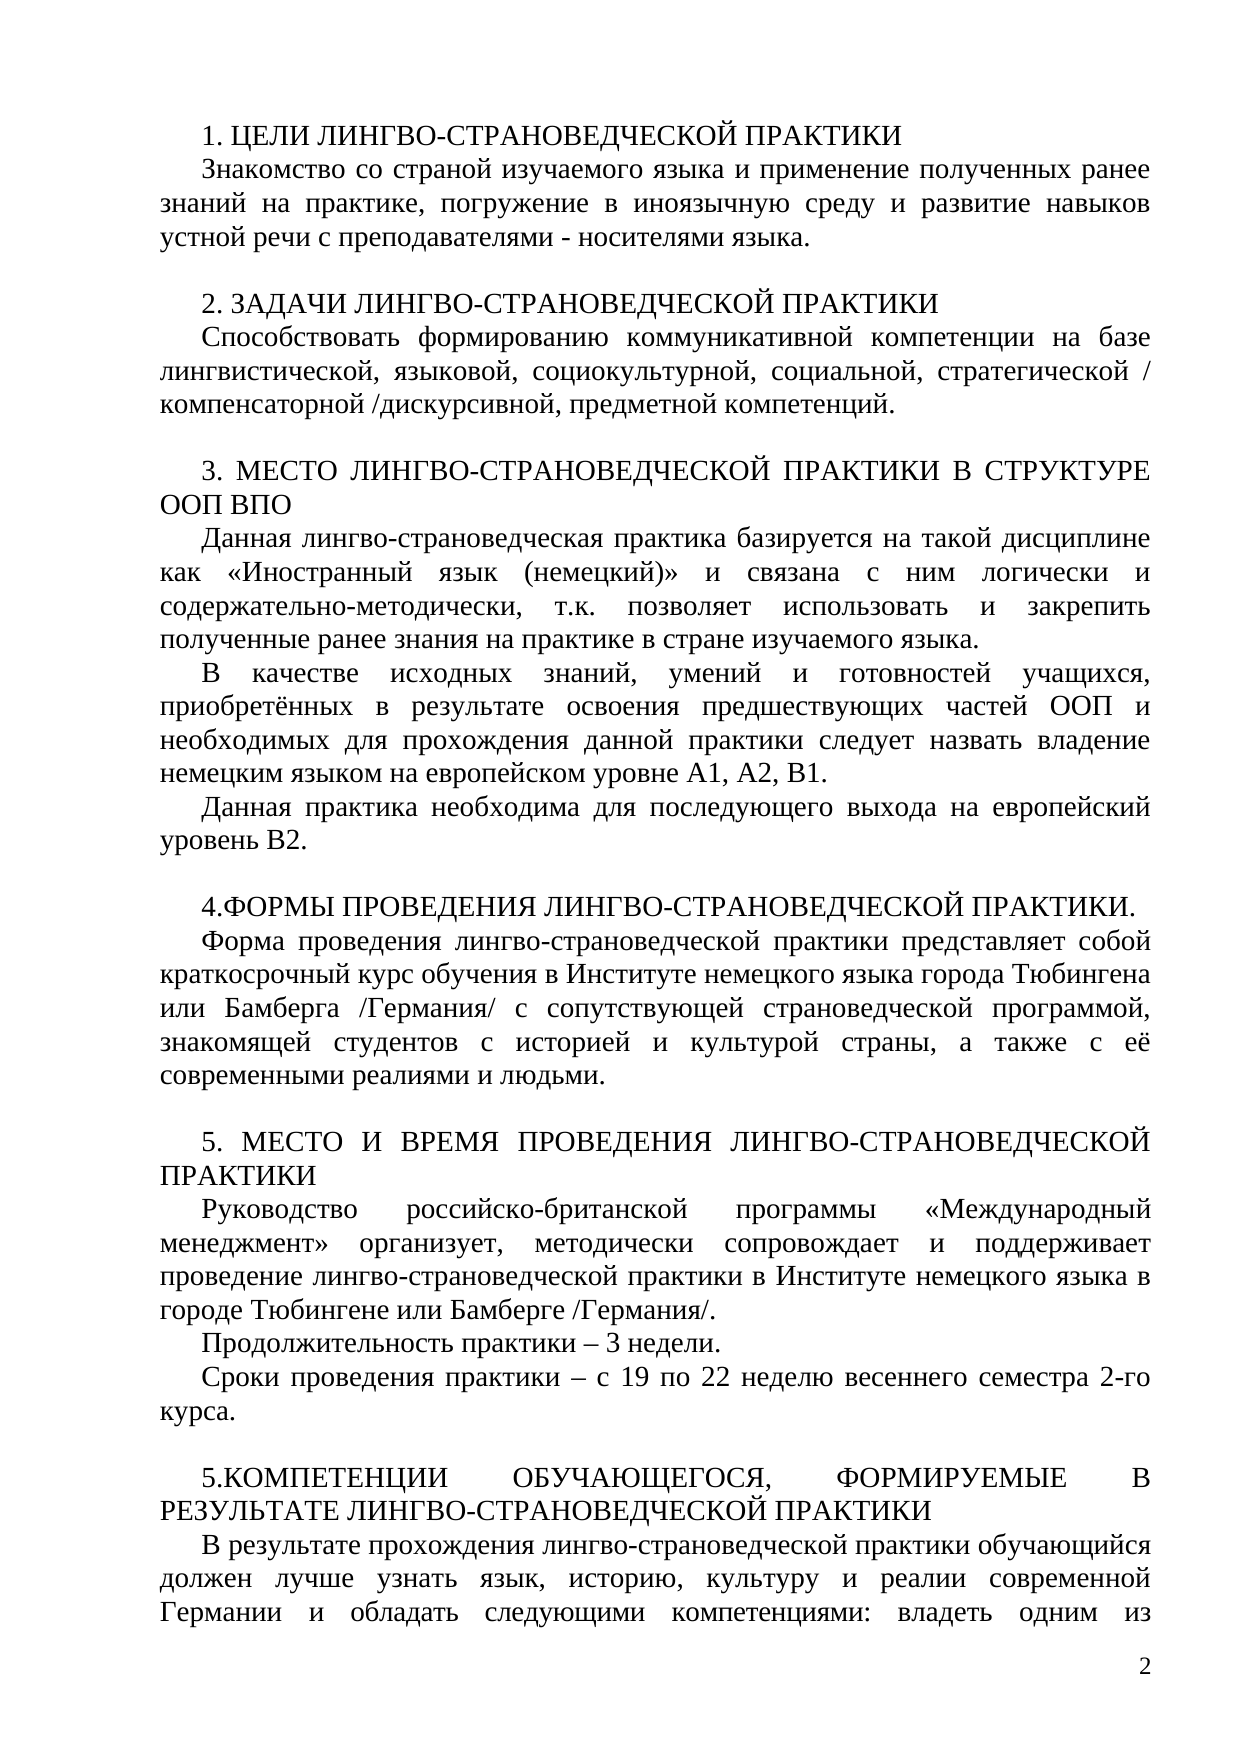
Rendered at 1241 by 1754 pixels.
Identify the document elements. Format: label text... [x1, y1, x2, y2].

text Знакомство со страной изучаемого языка и применение полученных ранее знаний на практике, погружение в иноязычную среду и развитие навыков устной речи с преподавателями - носителями языка. [159, 152, 1152, 252]
text Форма проведения лингво-страноведческой практики представляет собой краткосрочный курс обучения в Институте немецкого языка города Тюбингена или Бамберга /Германия/ с сопутствующей страноведческой программой, знакомящей студентов с историей и культурой страны, а также с её современными реалиями и людьми. [159, 923, 1152, 1091]
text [159, 1527, 1152, 1627]
text Данная лингво-страноведческая практика базируется на такой дисциплине как «Иностранный язык (немецкий)» и связана с ним логически и содержательно-методически, т.к. позволяет использовать и закрепить полученные ранее знания на практике в стране изучаемого языка. [159, 521, 1152, 655]
text Данная практика необходима для последующего выхода на европейский уровень В2. [159, 789, 1152, 856]
text 4.ФОРМЫ ПРОВЕДЕНИЯ ЛИНГВО-СТРАНОВЕДЧЕСКОЙ ПРАКТИКИ. [159, 889, 1152, 923]
text Способствовать формированию коммуникативной компетенции на базе лингвистической, языковой, cоциокультурной, социальной, cтратегической / компенсаторной /дискурсивной, предметной компетенций. [159, 319, 1152, 420]
text В качестве исходных знаний, умений и готовностей учащихся, приобретённых в результате освоения предшествующих частей ООП и необходимых для прохождения данной практики следует назвать владение немецким языком на европейском уровне А1, A2, B1. [159, 655, 1152, 789]
text Руководство российско-британской программы «Международный менеджмент» организует, методически сопровождает и поддерживает проведение лингво-страноведческой практики в Институте немецкого языка в городе Тюбингене или Бамберге /Германия/. [159, 1191, 1152, 1326]
text 5.КОМПЕТЕНЦИИ ОБУЧАЮЩЕГОСЯ, ФОРМИРУЕМЫЕ В РЕЗУЛЬТАТЕ ЛИНГВО-СТРАНОВЕДЧЕСКОЙ ПРАКТИКИ [159, 1460, 1152, 1527]
text 3. МЕСТО ЛИНГВО-СТРАНОВЕДЧЕСКОЙ ПРАКТИКИ В СТРУКТУРЕ ООП ВПО [159, 453, 1152, 521]
text 5. МЕСТО И ВРЕМЯ ПРОВЕДЕНИЯ ЛИНГВО-СТРАНОВЕДЧЕСКОЙ ПРАКТИКИ [159, 1124, 1152, 1191]
text Сроки проведения практики – c 19 по 22 неделю весеннего семестра 2-го курса. [159, 1359, 1152, 1426]
text 1. ЦЕЛИ ЛИНГВО-СТРАНОВЕДЧЕСКОЙ ПРАКТИКИ [159, 118, 1152, 152]
text Продолжительность практики – 3 недели. [159, 1326, 1152, 1359]
text 2. ЗАДАЧИ ЛИНГВО-СТРАНОВЕДЧЕСКОЙ ПРАКТИКИ [159, 286, 1152, 319]
